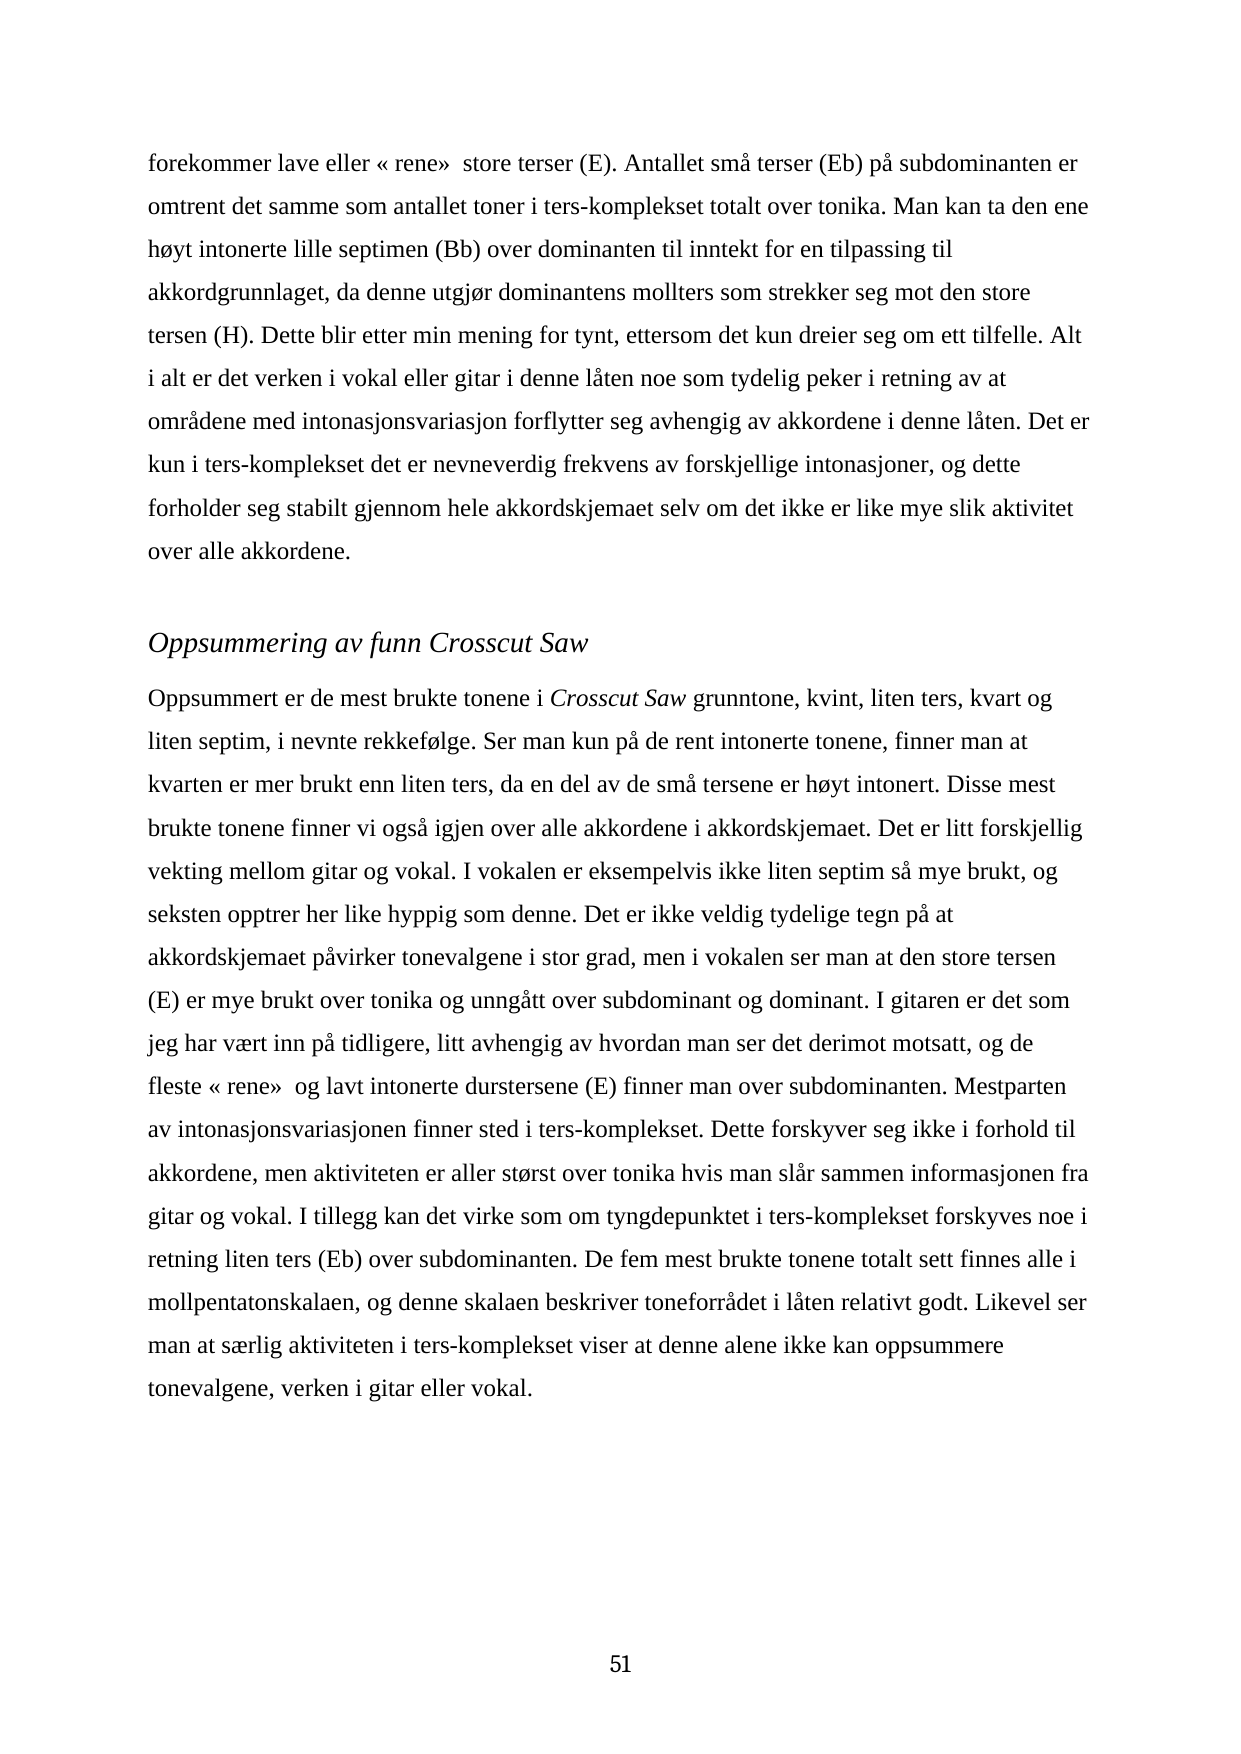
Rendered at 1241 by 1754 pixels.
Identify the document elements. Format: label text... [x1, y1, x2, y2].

subtitle Oppsummering av funn Crosscut Saw [148, 625, 1093, 658]
text Oppsummert er de mest brukte tonene i Crosscut Saw grunntone, kvint, liten ters, kvart og liten septim, i nevnte rekkefølge. Ser man kun på de rent intonerte tonene, finner man at kvarten er mer brukt enn liten ters, da en del av de små tersene er høyt intonert. Disse mest brukte tonene finner vi også igjen over alle akkordene i akkordskjemaet. Det er litt forskjellig vekting mellom gitar og vokal. I vokalen er eksempelvis ikke liten septim så mye brukt, og seksten opptrer her like hyppig som denne. Det er ikke veldig tydelige tegn på at akkordskjemaet påvirker tonevalgene i stor grad, men i vokalen ser man at den store tersen (E) er mye brukt over tonika og unngått over subdominant og dominant. I gitaren er det som jeg har vært inn på tidligere, litt avhengig av hvordan man ser det derimot motsatt, og de fleste « rene» og lavt intonerte durstersene (E) finner man over subdominanten. Mestparten av intonasjonsvariasjonen finner sted i ters-komplekset. Dette forskyver seg ikke i forhold til akkordene, men aktiviteten er aller størst over tonika hvis man slår sammen informasjonen fra gitar og vokal. I tillegg kan det virke som om tyngdepunktet i ters-komplekset forskyves noe i retning liten ters (Eb) over subdominanten. De fem mest brukte tonene totalt sett finnes alle i mollpentatonskalaen, og denne skalaen beskriver toneforrådet i låten relativt godt. Likevel ser man at særlig aktiviteten i ters-komplekset viser at denne alene ikke kan oppsummere tonevalgene, verken i gitar eller vokal. [148, 683, 1093, 1402]
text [148, 148, 1093, 564]
